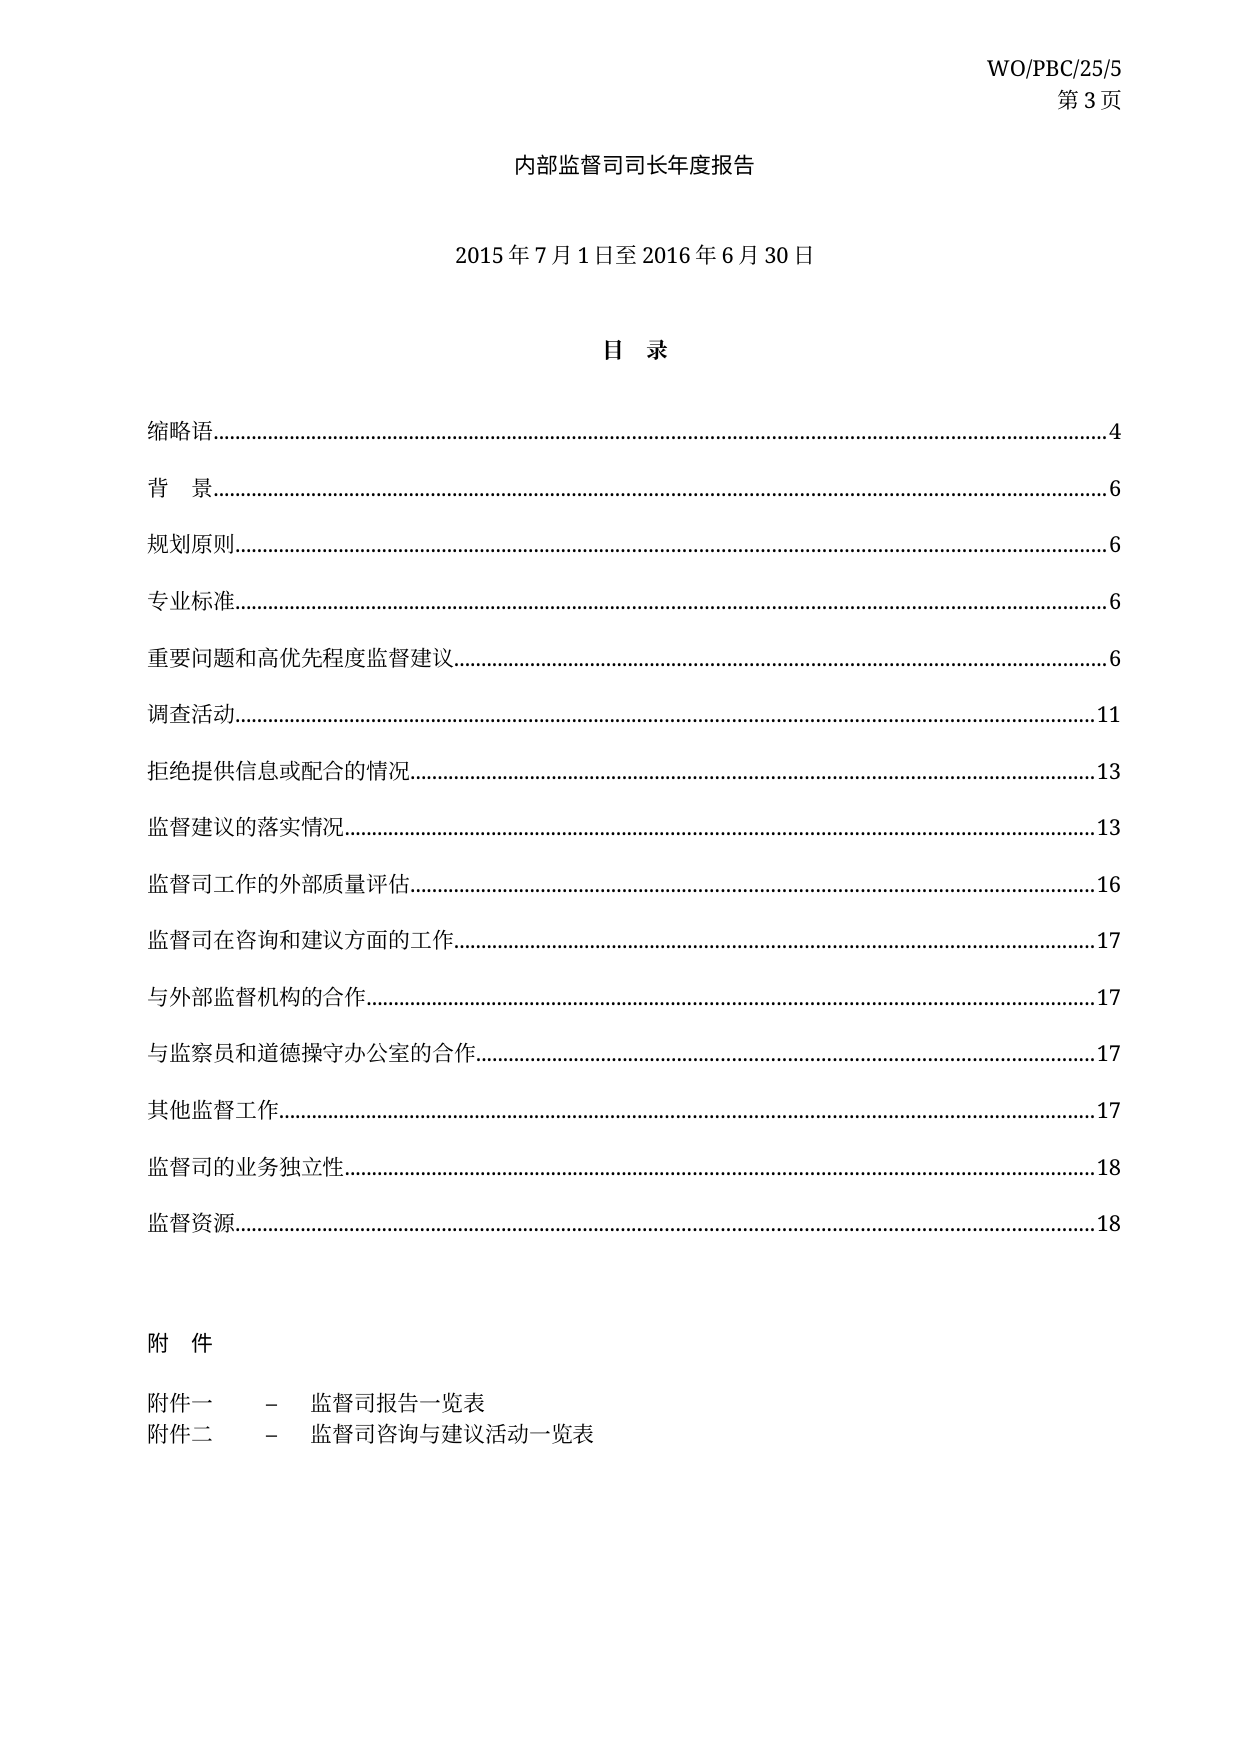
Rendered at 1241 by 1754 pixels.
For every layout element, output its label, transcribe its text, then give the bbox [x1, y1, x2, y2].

text 调查活动 11 [148, 697, 1122, 729]
text 监督建议的落实情况 13 [148, 810, 1122, 842]
text 其他监督工作 17 [148, 1093, 1122, 1125]
text 规划原则 6 [148, 528, 1122, 559]
text 附件一 – 监督司报告一览表 [148, 1386, 1122, 1417]
text 监督司的业务独立性 18 [148, 1150, 1122, 1181]
text 背 景 6 [148, 471, 1122, 503]
text 拒绝提供信息或配合的情况 13 [148, 754, 1122, 785]
text 专业标准 6 [148, 584, 1122, 616]
text 重要问题和高优先程度监督建议 6 [148, 641, 1122, 672]
text 附 件 [148, 1326, 1122, 1357]
text 与监察员和道德操守办公室的合作 17 [148, 1037, 1122, 1068]
text 与外部监督机构的合作 17 [148, 980, 1122, 1012]
text 附件二 – 监督司咨询与建议活动一览表 [148, 1417, 1122, 1449]
text 目 录 [148, 333, 1122, 364]
text 2015年7月1日至2016年6月30日 [148, 234, 1122, 270]
text 监督司工作的外部质量评估 16 [148, 867, 1122, 898]
text 监督资源 18 [148, 1206, 1122, 1238]
text 缩略语 4 [148, 414, 1122, 446]
text 监督司在咨询和建议方面的工作 17 [148, 923, 1122, 955]
text 内部监督司司长年度报告 [148, 144, 1122, 180]
